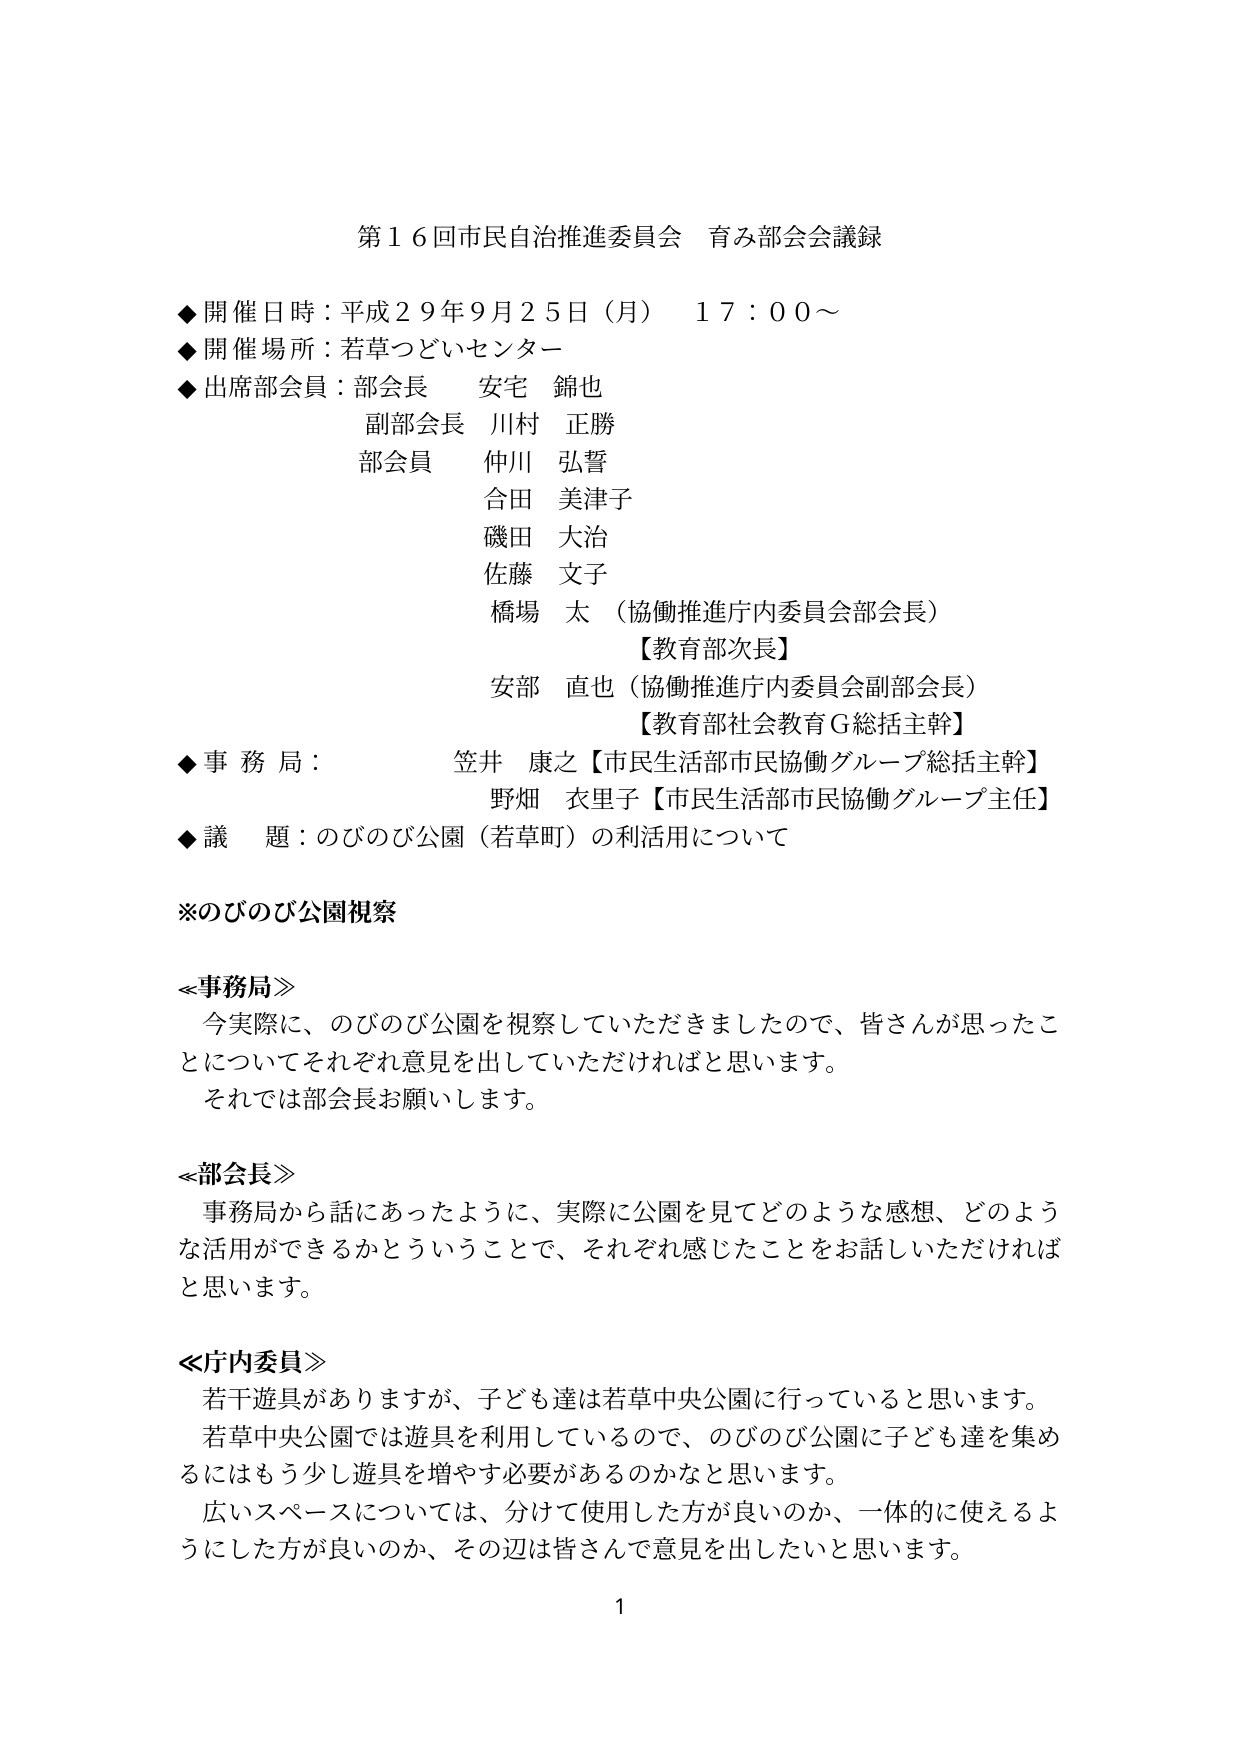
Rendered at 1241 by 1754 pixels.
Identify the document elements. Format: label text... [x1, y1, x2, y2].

text ◆ 事務局： 笠井 康之【市民生活部市民協働グループ総括主幹】 [177, 742, 1063, 779]
text ◆ 出席部会員：部会長 安宅 錦也 [177, 367, 1063, 404]
text 合田 美津子 [177, 479, 1063, 517]
text それでは部会長お願いします。 [177, 1079, 1063, 1117]
text 安部 直也（協働推進庁内委員会副部会長） [177, 667, 1063, 704]
text 橋場 太 （協働推進庁内委員会部会長） [177, 592, 1063, 629]
text 部会員 仲川 弘誓 [177, 442, 1063, 479]
text 第１６回市民自治推進委員会 育み部会会議録 [177, 217, 1063, 254]
text 磯田 大治 [177, 517, 1063, 554]
text 事務局から話にあったように、実際に公園を見てどのような感想、どのような活用ができるかとういうことで、それぞれ感じたことをお話しいただければと思います。 [177, 1192, 1063, 1304]
text 広いスペースについては、分けて使用した方が良いのか、一体的に使えるようにした方が良いのか、その辺は皆さんで意見を出したいと思います。 [177, 1492, 1063, 1567]
text 副部会長 川村 正勝 [177, 404, 1063, 442]
text 若干遊具がありますが、子ども達は若草中央公園に行っていると思います。 [177, 1379, 1063, 1417]
text ◆ 開催日時：平成２９年９月２５日（月） １７：００～ [177, 292, 1063, 329]
text ◆ 開催場所：若草つどいセンター [177, 329, 1063, 367]
text 佐藤 文子 [177, 554, 1063, 592]
text 野畑 衣里子【市民生活部市民協働グループ主任】 [177, 779, 1063, 817]
text ◆ 議題：のびのび公園（若草町）の利活用について [177, 817, 1063, 854]
text 若草中央公園では遊具を利用しているので、のびのび公園に子ども達を集めるにはもう少し遊具を増やす必要があるのかなと思います。 [177, 1417, 1063, 1492]
text 今実際に、のびのび公園を視察していただきましたので、皆さんが思ったことについてそれぞれ意見を出していただければと思います。 [177, 1004, 1063, 1079]
text 【教育部社会教育Ｇ総括主幹】 [177, 704, 1063, 742]
text ≪庁内委員≫ [177, 1342, 1063, 1379]
text ※のびのび公園視察 [177, 892, 1063, 929]
text ≪部会長≫ [177, 1154, 1063, 1192]
text 【教育部次長】 [177, 629, 1063, 667]
text ≪事務局≫ [177, 967, 1063, 1004]
